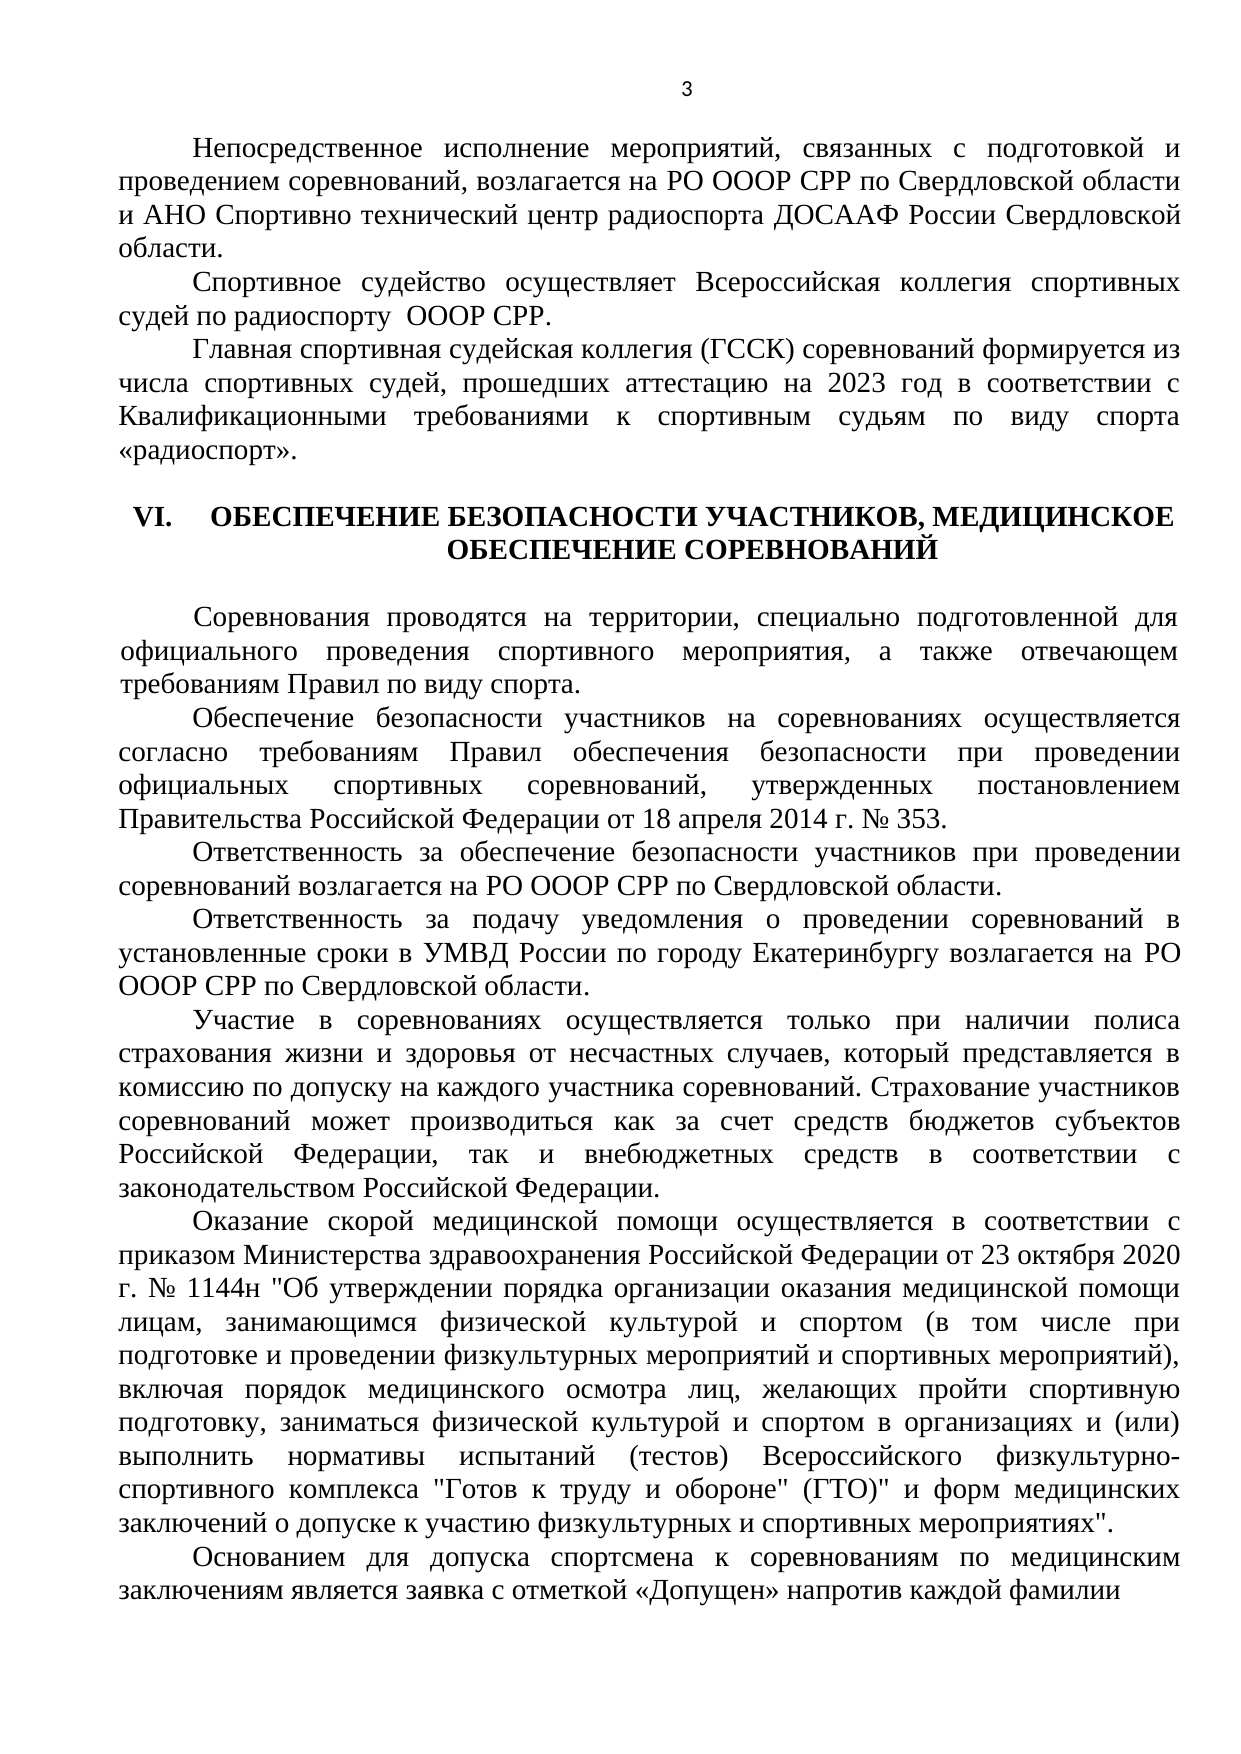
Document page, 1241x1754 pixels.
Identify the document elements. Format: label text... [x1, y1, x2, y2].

text Ответственность за подачу уведомления о проведении соревнований в установленные сроки в УМВД России по городу Екатеринбургу возлагается на РО ОООР СРР по Свердловской области. [118, 901, 1181, 1002]
text Главная спортивная судейская коллегия (ГССК) соревнований формируется из числа спортивных судей, прошедших аттестацию на 2023 год в соответствии с Квалификационными требованиями к спортивным судьям по виду спорта «радиоспорт». [118, 331, 1181, 465]
list ОБЕСПЕЧЕНИЕ БЕЗОПАСНОСТИ УЧАСТНИКОВ, МЕДИЦИНСКОЕ ОБЕСПЕЧЕНИЕ СОРЕВНОВАНИЙ [166, 499, 1181, 566]
text Участие в соревнованиях осуществляется только при наличии полиса страхования жизни и здоровья от несчастных случаев, который представляется в комиссию по допуску на каждого участника соревнований. Страхование участников соревнований может производиться как за счет средств бюджетов субъектов Российской Федерации, так и внебюджетных средств в соответствии с законодательством Российской Федерации. [118, 1002, 1181, 1203]
text Спортивное судейство осуществляет Всероссийская коллегия спортивных судей по радиоспорту ОООР СРР. [118, 264, 1181, 331]
text Основанием для допуска спортсмена к соревнованиям по медицинским заключениям является заявка с отметкой «Допущен» напротив каждой фамилии [118, 1539, 1181, 1606]
text Обеспечение безопасности участников на соревнованиях осуществляется согласно требованиям Правил обеспечения безопасности при проведении официальных спортивных соревнований, утвержденных постановлением Правительства Российской Федерации от 18 апреля 2014 г. № 353. [118, 700, 1181, 834]
text Ответственность за обеспечение безопасности участников при проведении соревнований возлагается на РО ОООР СРР по Свердловской области. [118, 834, 1181, 901]
text Оказание скорой медицинской помощи осуществляется в соответствии с приказом Министерства здравоохранения Российской Федерации от 23 октября 2020 г. № 1144н "Об утверждении порядка организации оказания медицинской помощи лицам, занимающимся физической культурой и спортом (в том числе при подготовке и проведении физкультурных мероприятий и спортивных мероприятий), включая порядок медицинского осмотра лиц, желающих пройти спортивную подготовку, заниматься физической культурой и спортом в организациях и (или) выполнить нормативы испытаний (тестов) Всероссийского физкультурно-спортивного комплекса "Готов к труду и обороне" (ГТО)" и форм медицинских заключений о допуске к участию физкультурных и спортивных мероприятиях". [118, 1203, 1181, 1539]
text Соревнования проводятся на территории, специально подготовленной для официального проведения спортивного мероприятия, а также отвечающем требованиям Правил по виду спорта. [120, 599, 1179, 700]
text Непосредственное исполнение мероприятий, связанных с подготовкой и проведением соревнований, возлагается на РО ОООР СРР по Свердловской области и АНО Спортивно технический центр радиоспорта ДОСААФ России Свердловской области. [118, 130, 1181, 264]
